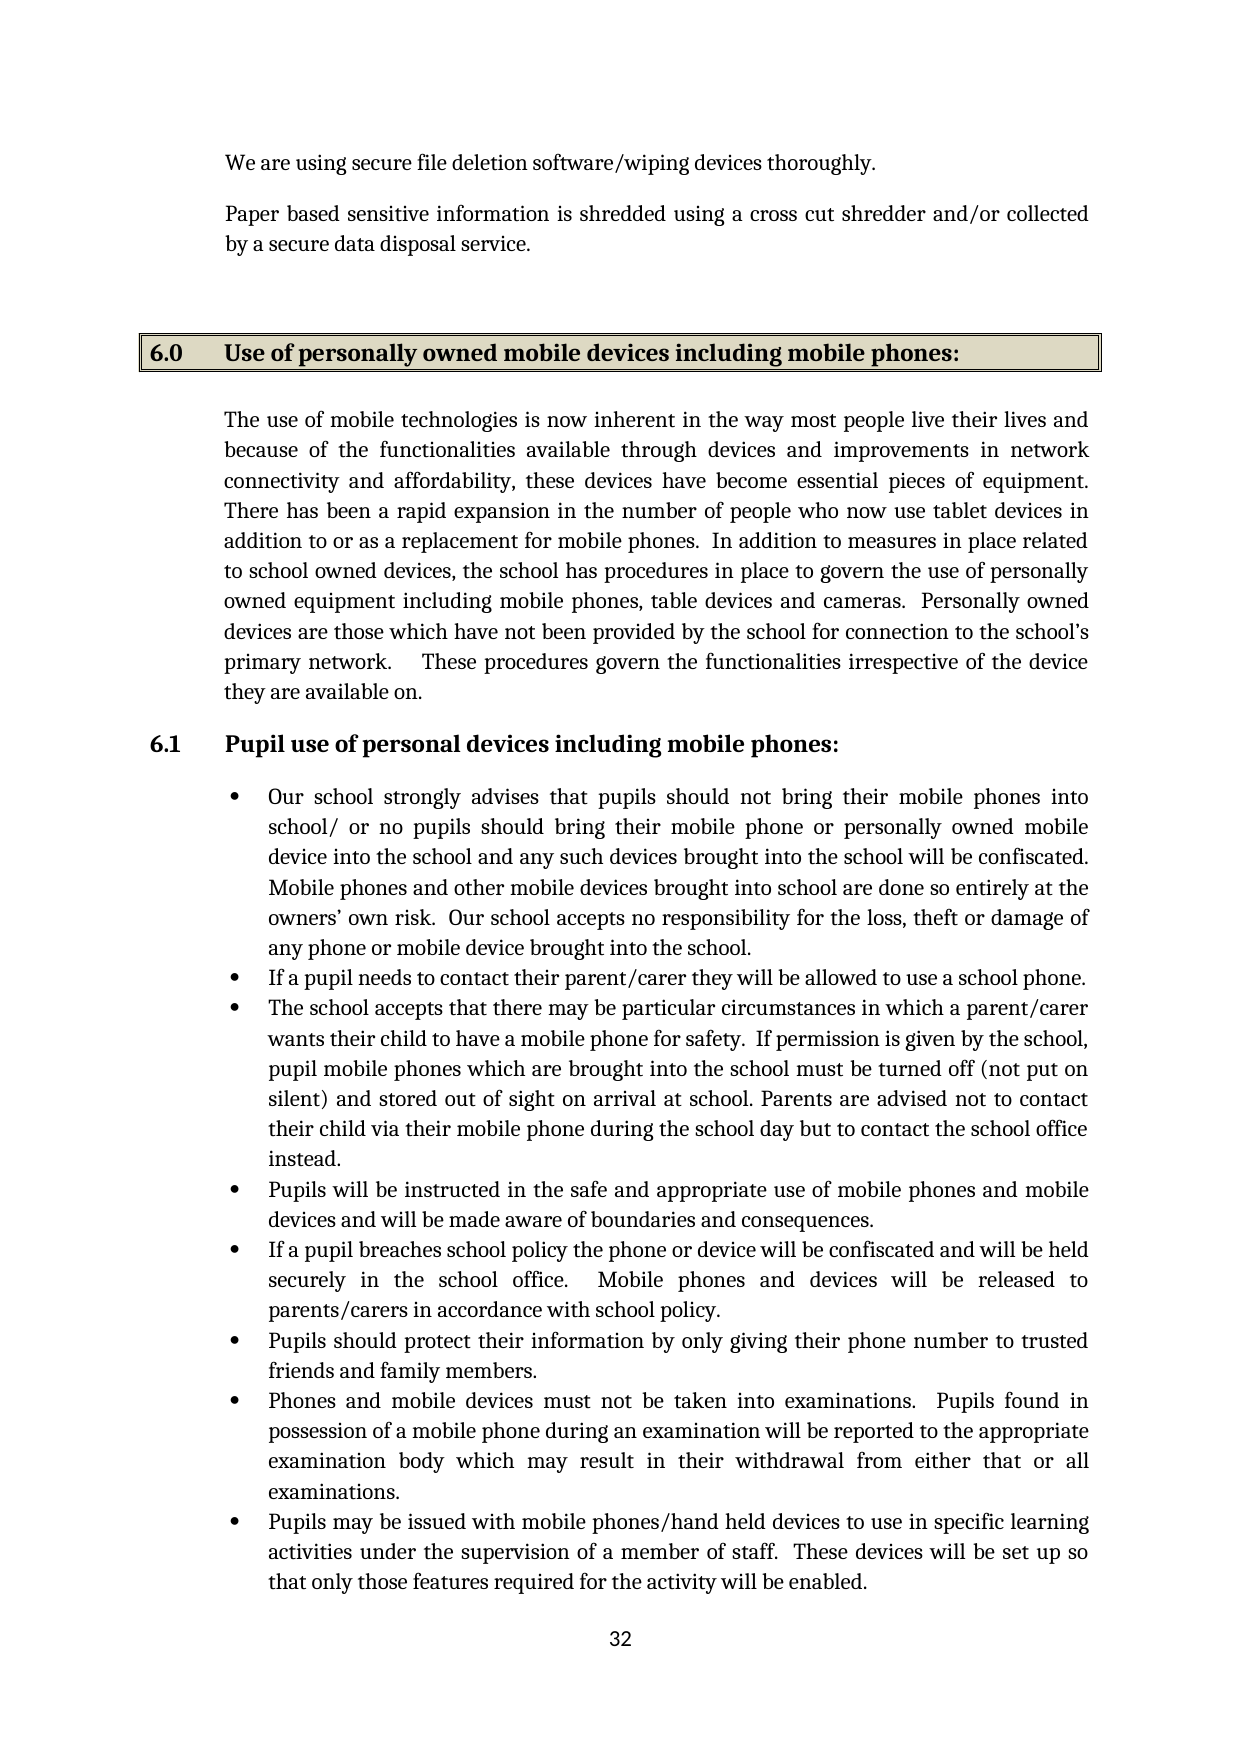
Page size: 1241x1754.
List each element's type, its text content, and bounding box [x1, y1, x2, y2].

list The use of mobile technologies is now inherent in the way most people live their lives and because of the functionalities available through devices and improvements in network connectivity and affordability, these devices have become essential pieces of equipment. There has been a rapid expansion in the number of people who now use tablet devices in addition to or as a replacement for mobile phones. In addition to measures in place related to school owned devices, the school has procedures in place to govern the use of personally owned equipment including mobile phones, table devices and cameras. Personally owned devices are those which have not been provided by the school for connection to the school’s primary network. These procedures govern the functionalities irrespective of the device they are available on. [224, 407, 1090, 705]
list Pupils may be issued with mobile phones/hand held devices to use in specific learning activities under the supervision of a member of staff. These devices will be set up so that only those features required for the activity will be enabled. [231, 1509, 1090, 1596]
list If a pupil needs to contact their parent/carer they will be allowed to use a school phone. [231, 965, 1090, 991]
list Phones and mobile devices must not be taken into examinations. Pupils found in possession of a mobile phone during an examination will be reported to the appropriate examination body which may result in their withdrawal from either that or all examinations. [231, 1388, 1090, 1505]
text Paper based sensitive information is shredded using a cross cut shredder and/or collected by a secure data disposal service. [225, 201, 1090, 258]
list If a pupil breaches school policy the phone or device will be confiscated and will be held securely in the school office. Mobile phones and devices will be released to parents/carers in accordance with school policy. [231, 1237, 1090, 1324]
text We are using secure file deletion software/wiping devices thoroughly. [225, 150, 1090, 176]
text 6.1 Pupil use of personal devices including mobile phones: [150, 730, 1090, 759]
list Our school strongly advises that pupils should not bring their mobile phones into school/ or no pupils should bring their mobile phone or personally owned mobile device into the school and any such devices brought into the school will be confiscated. Mobile phones and other mobile devices brought into school are done so entirely at the owners’ own risk. Our school accepts no responsibility for the loss, theft or damage of any phone or mobile device brought into the school. [231, 784, 1090, 961]
list Pupils should protect their information by only giving their phone number to trusted friends and family members. [231, 1327, 1090, 1384]
list The school accepts that there may be particular circumstances in which a parent/carer wants their child to have a mobile phone for safety. If permission is given by the school, pupil mobile phones which are brought into the school must be turned off (not put on silent) and stored out of sight on arrival at school. Parents are advised not to contact their child via their mobile phone during the school day but to contact the school office instead. [231, 995, 1090, 1173]
list Use of personally owned mobile devices including mobile phones: [142, 336, 1098, 369]
list Pupils will be instructed in the safe and appropriate use of mobile phones and mobile devices and will be made aware of boundaries and consequences. [231, 1176, 1090, 1233]
